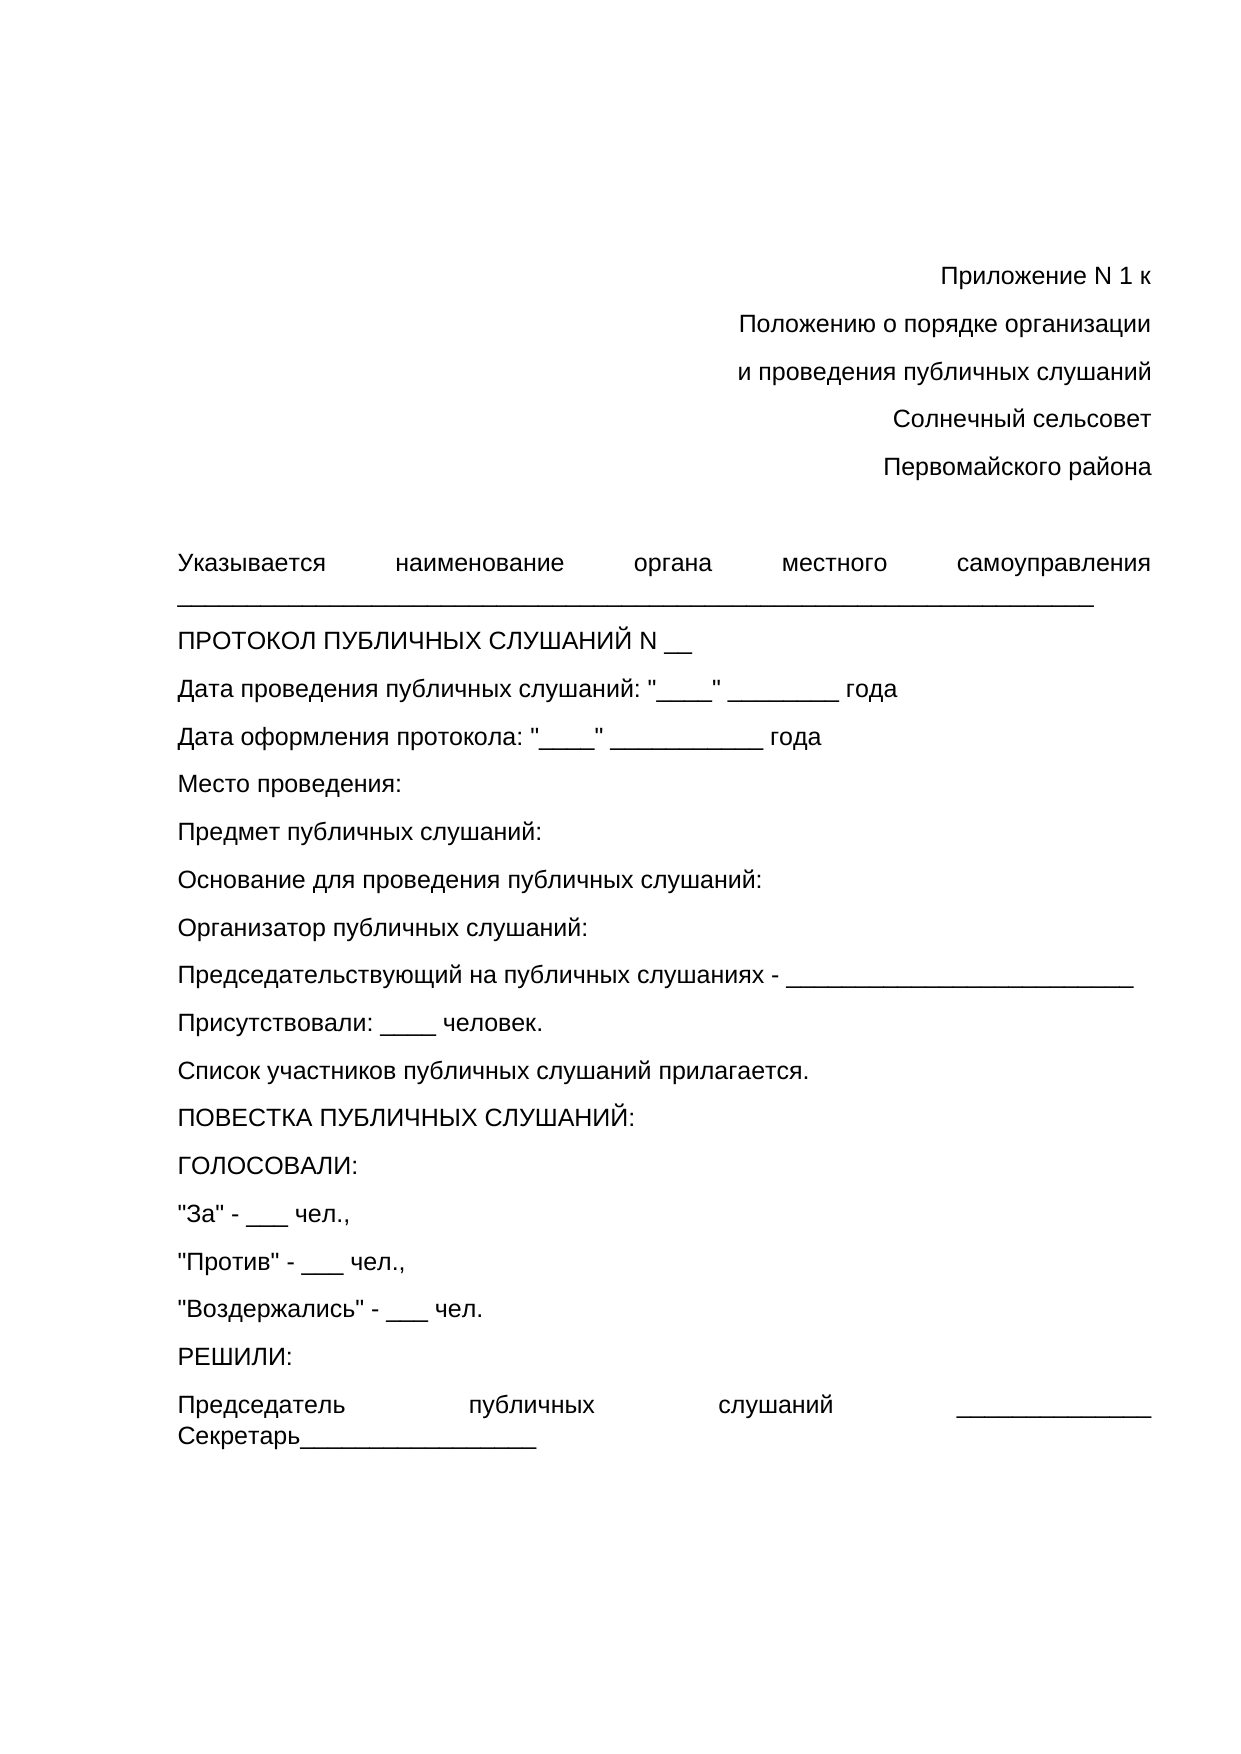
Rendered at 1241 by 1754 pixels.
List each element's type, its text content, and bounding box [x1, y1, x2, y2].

text Дата проведения публичных слушаний: "____" ________ года [177, 674, 1152, 703]
text Список участников публичных слушаний прилагается. [177, 1056, 1152, 1084]
text Предмет публичных слушаний: [177, 817, 1152, 846]
text Место проведения: [177, 769, 1152, 798]
text "Воздержались" - ___ чел. [177, 1294, 1152, 1323]
text Положению о порядке организации [177, 309, 1152, 338]
text ПРОТОКОЛ ПУБЛИЧНЫХ СЛУШАНИЙ N __ [177, 626, 1152, 655]
text ГОЛОСОВАЛИ: [177, 1151, 1152, 1180]
text Указывается наименование органа местного самоуправления __________________________________________________________________ [177, 547, 1152, 607]
text Первомайского района [177, 452, 1152, 481]
text Приложение N 1 к [177, 261, 1152, 290]
text Основание для проведения публичных слушаний: [177, 865, 1152, 893]
text "За" - ___ чел., [177, 1199, 1152, 1227]
text РЕШИЛИ: [177, 1342, 1152, 1371]
text Организатор публичных слушаний: [177, 912, 1152, 941]
text Дата оформления протокола: "____" ___________ года [177, 722, 1152, 750]
text Присутствовали: ____ человек. [177, 1008, 1152, 1037]
text Председатель публичных слушаний ______________ Секретарь_________________ [177, 1389, 1152, 1449]
text Солнечный сельсовет [177, 404, 1152, 433]
text "Против" - ___ чел., [177, 1246, 1152, 1275]
text Председательствующий на публичных слушаниях - _________________________ [177, 960, 1152, 989]
text ПОВЕСТКА ПУБЛИЧНЫХ СЛУШАНИЙ: [177, 1103, 1152, 1132]
text и проведения публичных слушаний [177, 357, 1152, 385]
